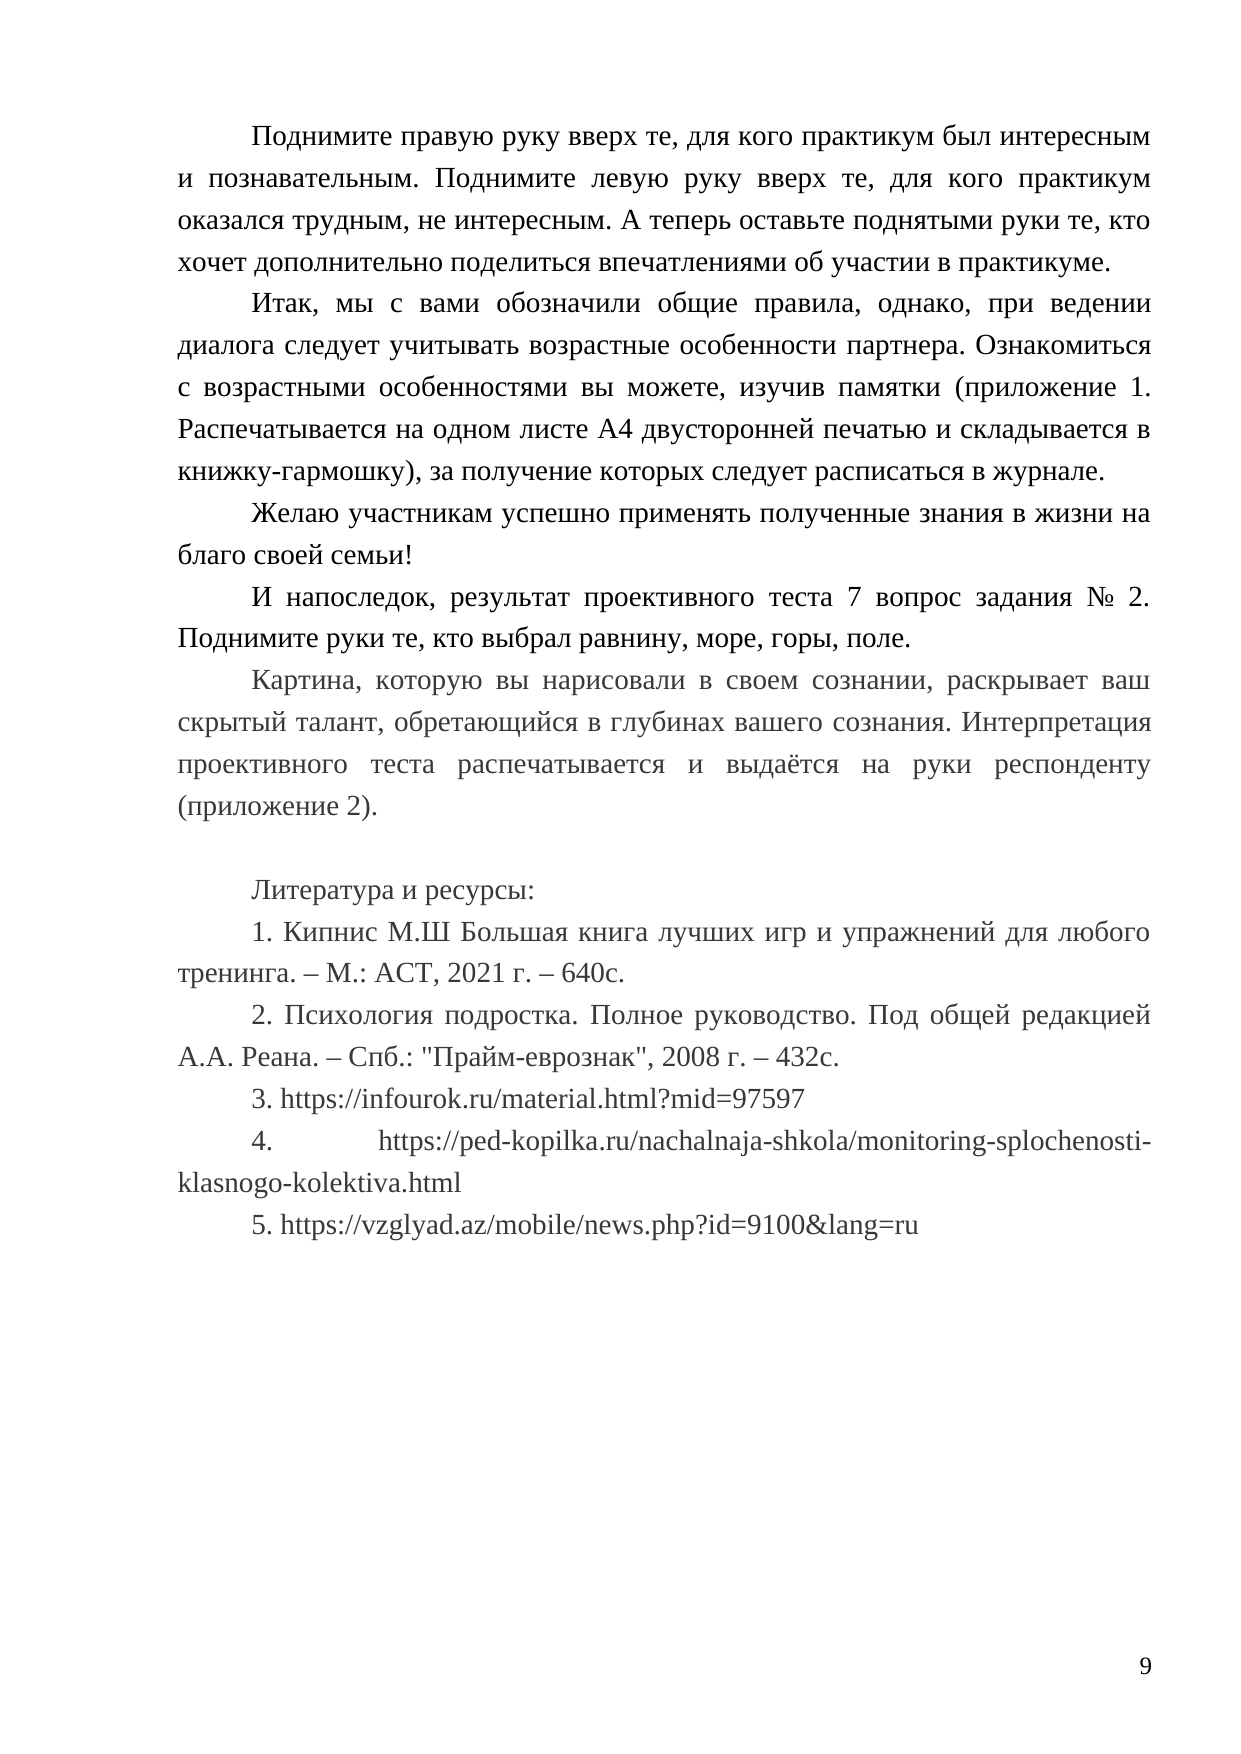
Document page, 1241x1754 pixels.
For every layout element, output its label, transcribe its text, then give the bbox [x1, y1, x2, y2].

text Картина, которую вы нарисовали в своем сознании, раскрывает ваш скрытый талант, обретающийся в глубинах вашего сознания. Интерпретация проективного теста распечатывается и выдаётся на руки респонденту (приложение 2). [177, 662, 1152, 822]
text 1. Кипнис М.Ш Большая книга лучших игр и упражнений для любого тренинга. – М.: АСТ, 2021 г. – 640с. [177, 914, 1152, 989]
text Поднимите правую руку вверх те, для кого практикум был интересным и познавательным. Поднимите левую руку вверх те, для кого практикум оказался трудным, не интересным. А теперь оставьте поднятыми руки те, кто хочет дополнительно поделиться впечатлениями об участии в практикуме. [177, 118, 1152, 277]
text Желаю участникам успешно применять полученные знания в жизни на благо своей семьи! [177, 495, 1152, 570]
text 2. Психология подростка. Полное руководство. Под общей редакцией А.А. Реана. – Спб.: "Прайм-еврознак", 2008 г. – 432с. [177, 997, 1152, 1073]
text 4. https://ped-kopilka.ru/nachalnaja-shkola/monitoring-splochenosti-klasnogo-kolektiva.html [177, 1123, 1152, 1198]
text И напоследок, результат проективного теста 7 вопрос задания № 2. Поднимите руки те, кто выбрал равнину, море, горы, поле. [177, 579, 1152, 654]
text Литература и ресурсы: [177, 872, 1152, 905]
text Итак, мы с вами обозначили общие правила, однако, при ведении диалога следует учитывать возрастные особенности партнера. Ознакомиться с возрастными особенностями вы можете, изучив памятки (приложение 1. Распечатывается на одном листе А4 двусторонней печатью и складывается в книжку-гармошку), за получение которых следует расписаться в журнале. [177, 286, 1152, 487]
text 3. https://infourok.ru/material.html?mid=97597 [177, 1081, 1152, 1115]
text 5. https://vzglyad.az/mobile/news.php?id=9100&lang=ru [177, 1207, 1152, 1240]
